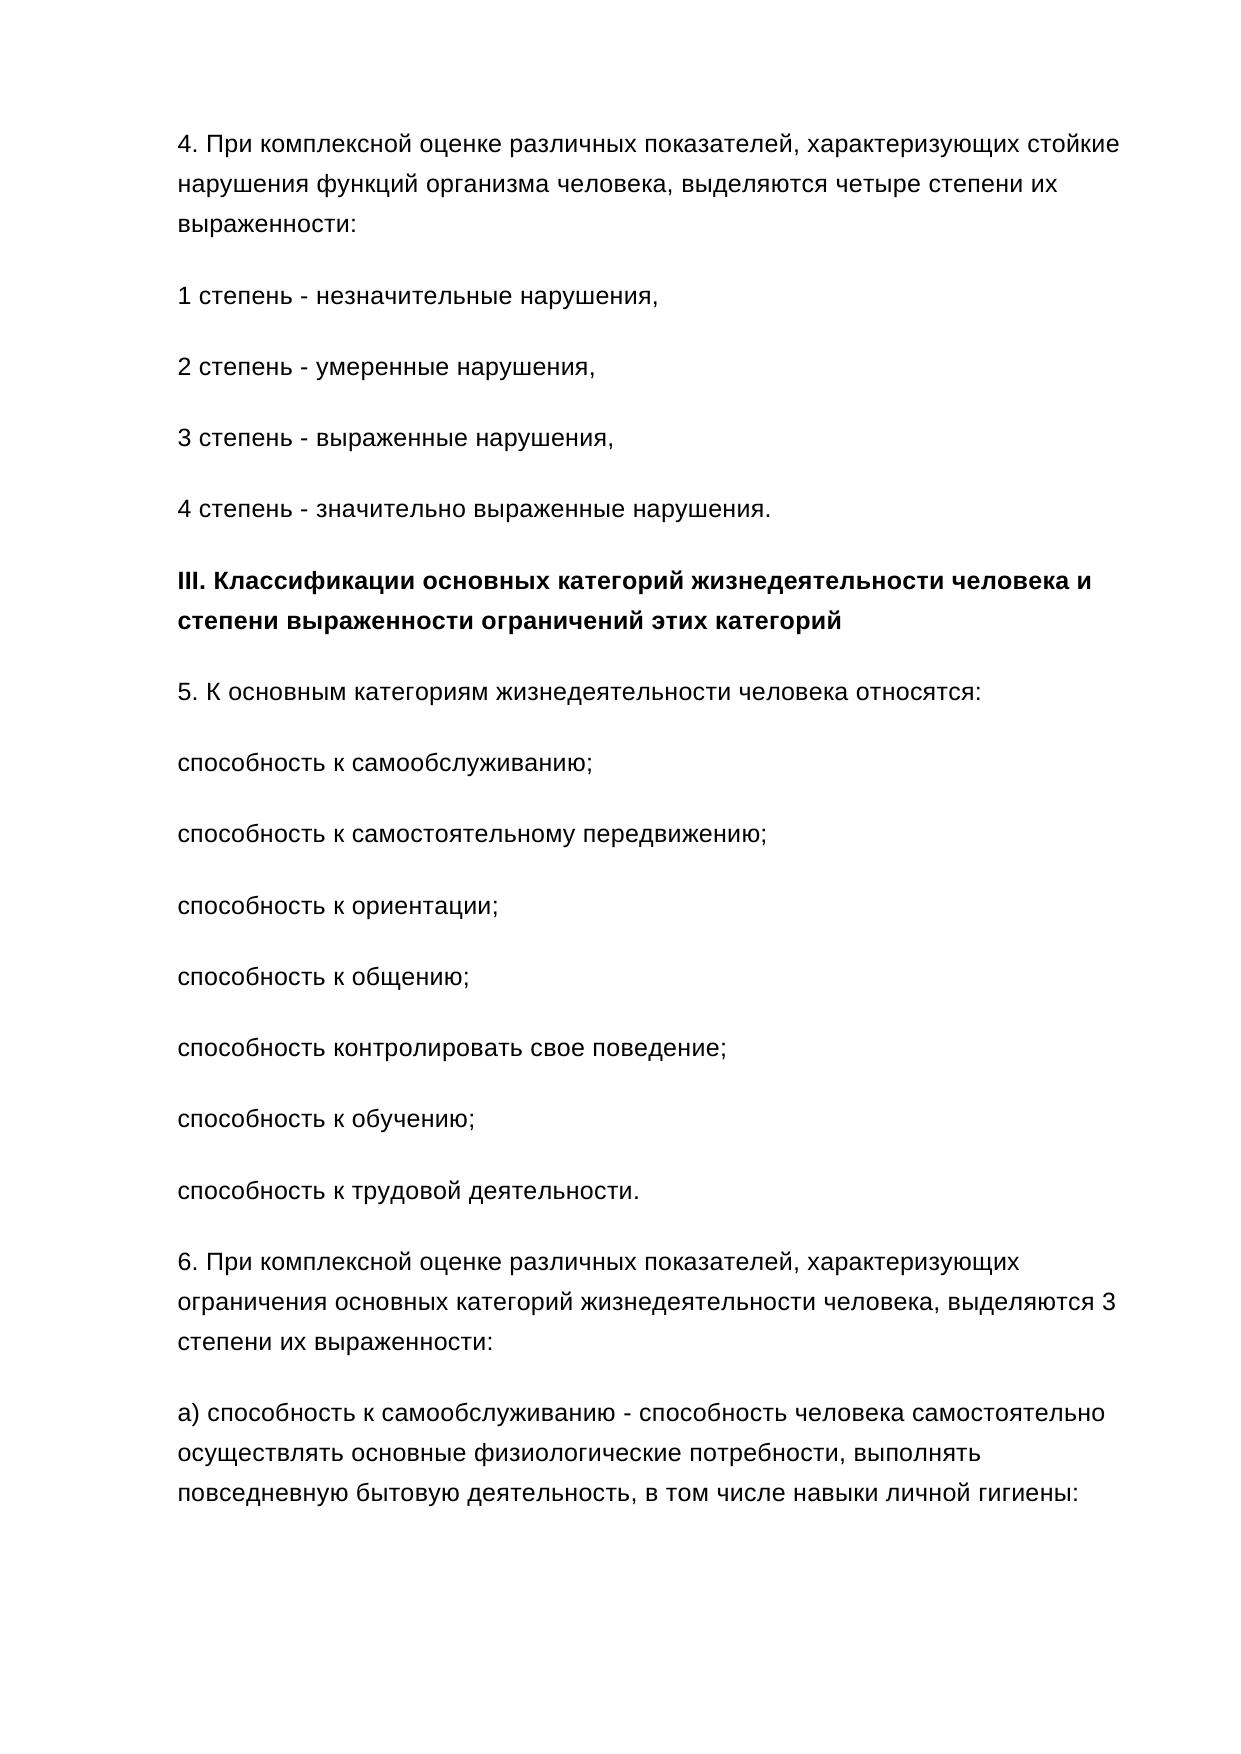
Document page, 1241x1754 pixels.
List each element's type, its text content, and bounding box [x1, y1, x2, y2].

text 6. При комплексной оценке различных показателей, характеризующих ограничения основных категорий жизнедеятельности человека, выделяются 3 степени их выраженности: [177, 1236, 1152, 1356]
text а) способность к самообслуживанию - способность человека самостоятельно осуществлять основные физиологические потребности, выполнять повседневную бытовую деятельность, в том числе навыки личной гигиены: [177, 1387, 1152, 1507]
text 4. При комплексной оценке различных показателей, характеризующих стойкие нарушения функций организма человека, выделяются четыре степени их выраженности: [177, 118, 1152, 238]
text способность контролировать свое поведение; [177, 1022, 1152, 1062]
text 5. К основным категориям жизнедеятельности человека относятся: [177, 666, 1152, 706]
text 4 степень - значительно выраженные нарушения. [177, 483, 1152, 523]
text способность к обучению; [177, 1093, 1152, 1133]
text способность к самостоятельному передвижению; [177, 808, 1152, 848]
text способность к самообслуживанию; [177, 737, 1152, 777]
text способность к трудовой деятельности. [177, 1164, 1152, 1204]
text 3 степень - выраженные нарушения, [177, 412, 1152, 452]
text способность к общению; [177, 951, 1152, 991]
text III. Классификации основных категорий жизнедеятельности человека и степени выраженности ограничений этих категорий [177, 554, 1152, 634]
text 1 степень - незначительные нарушения, [177, 269, 1152, 309]
text 2 степень - умеренные нарушения, [177, 341, 1152, 381]
text способность к ориентации; [177, 879, 1152, 919]
